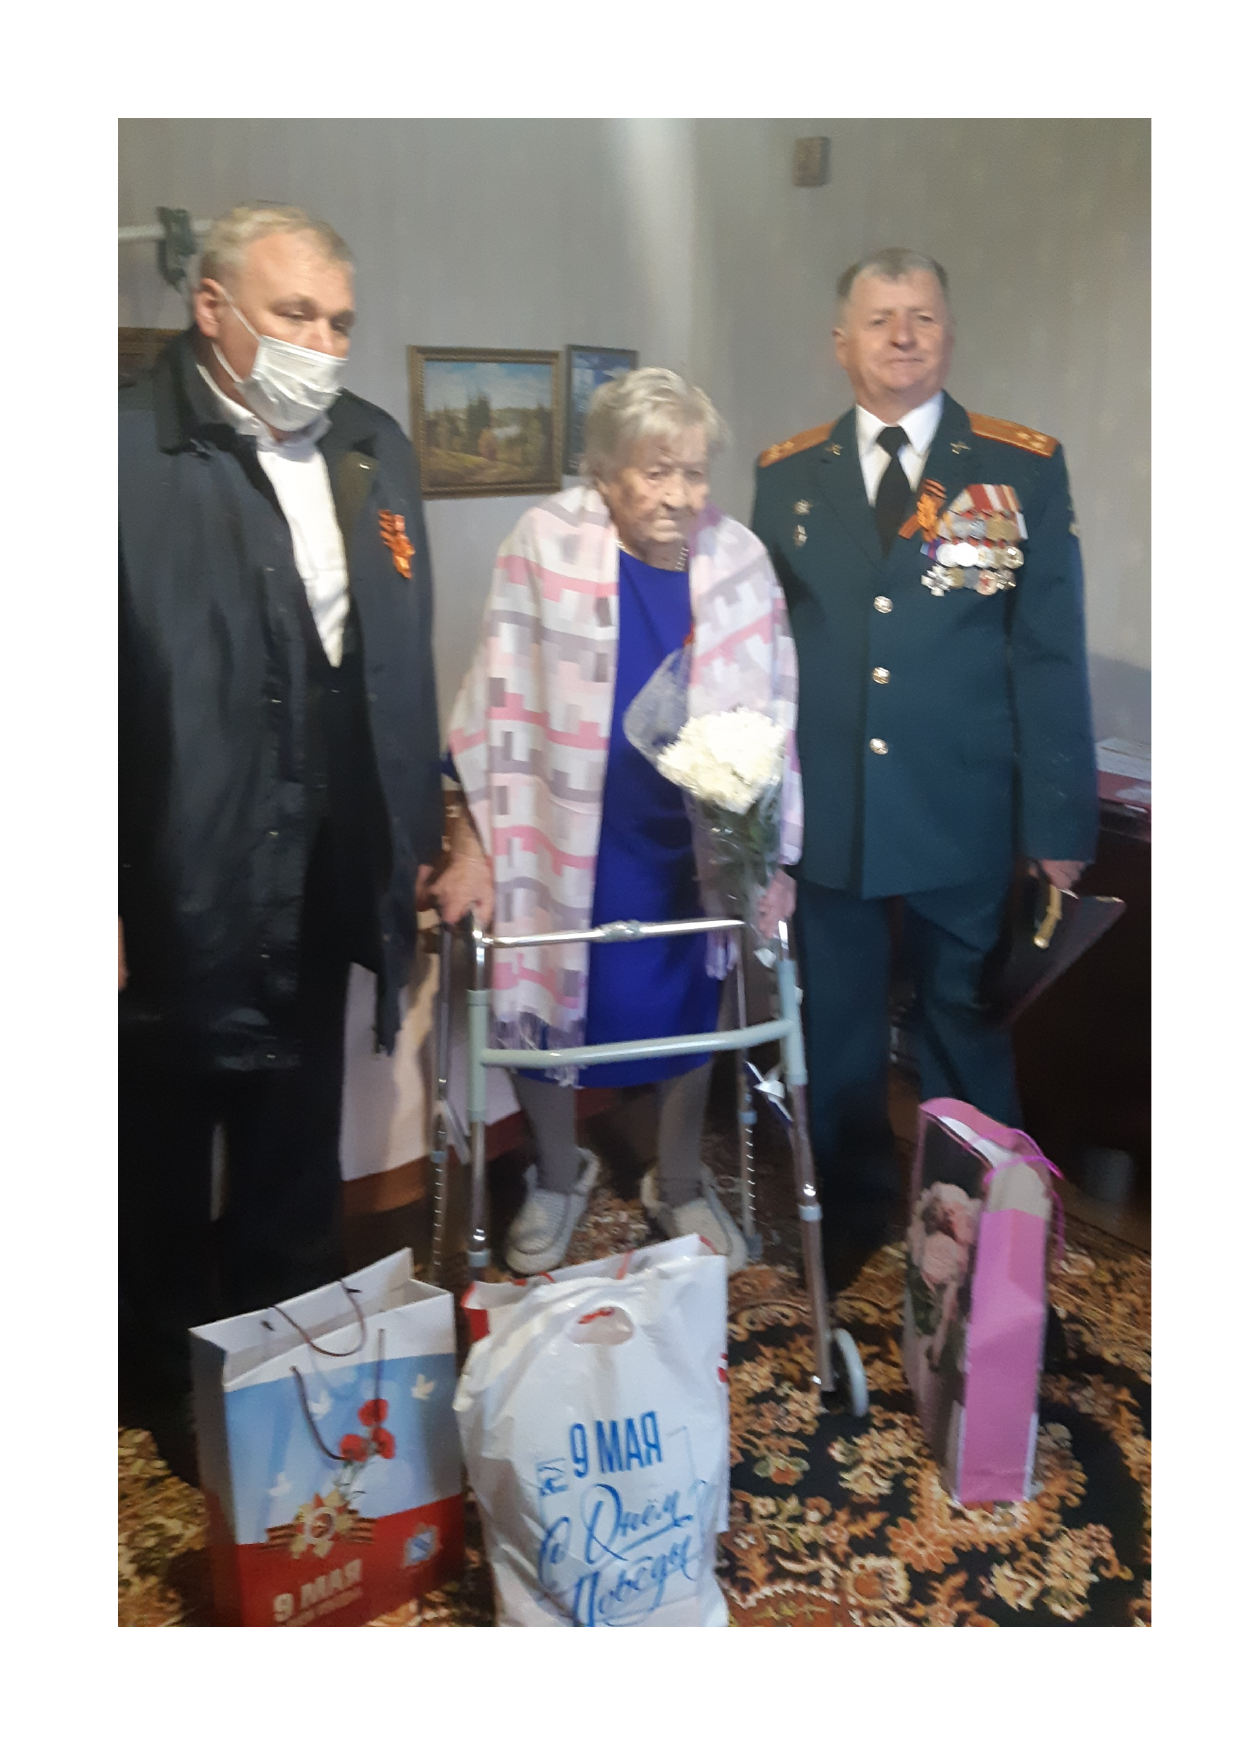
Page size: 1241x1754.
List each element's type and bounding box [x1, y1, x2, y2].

picture [118, 118, 1152, 1627]
